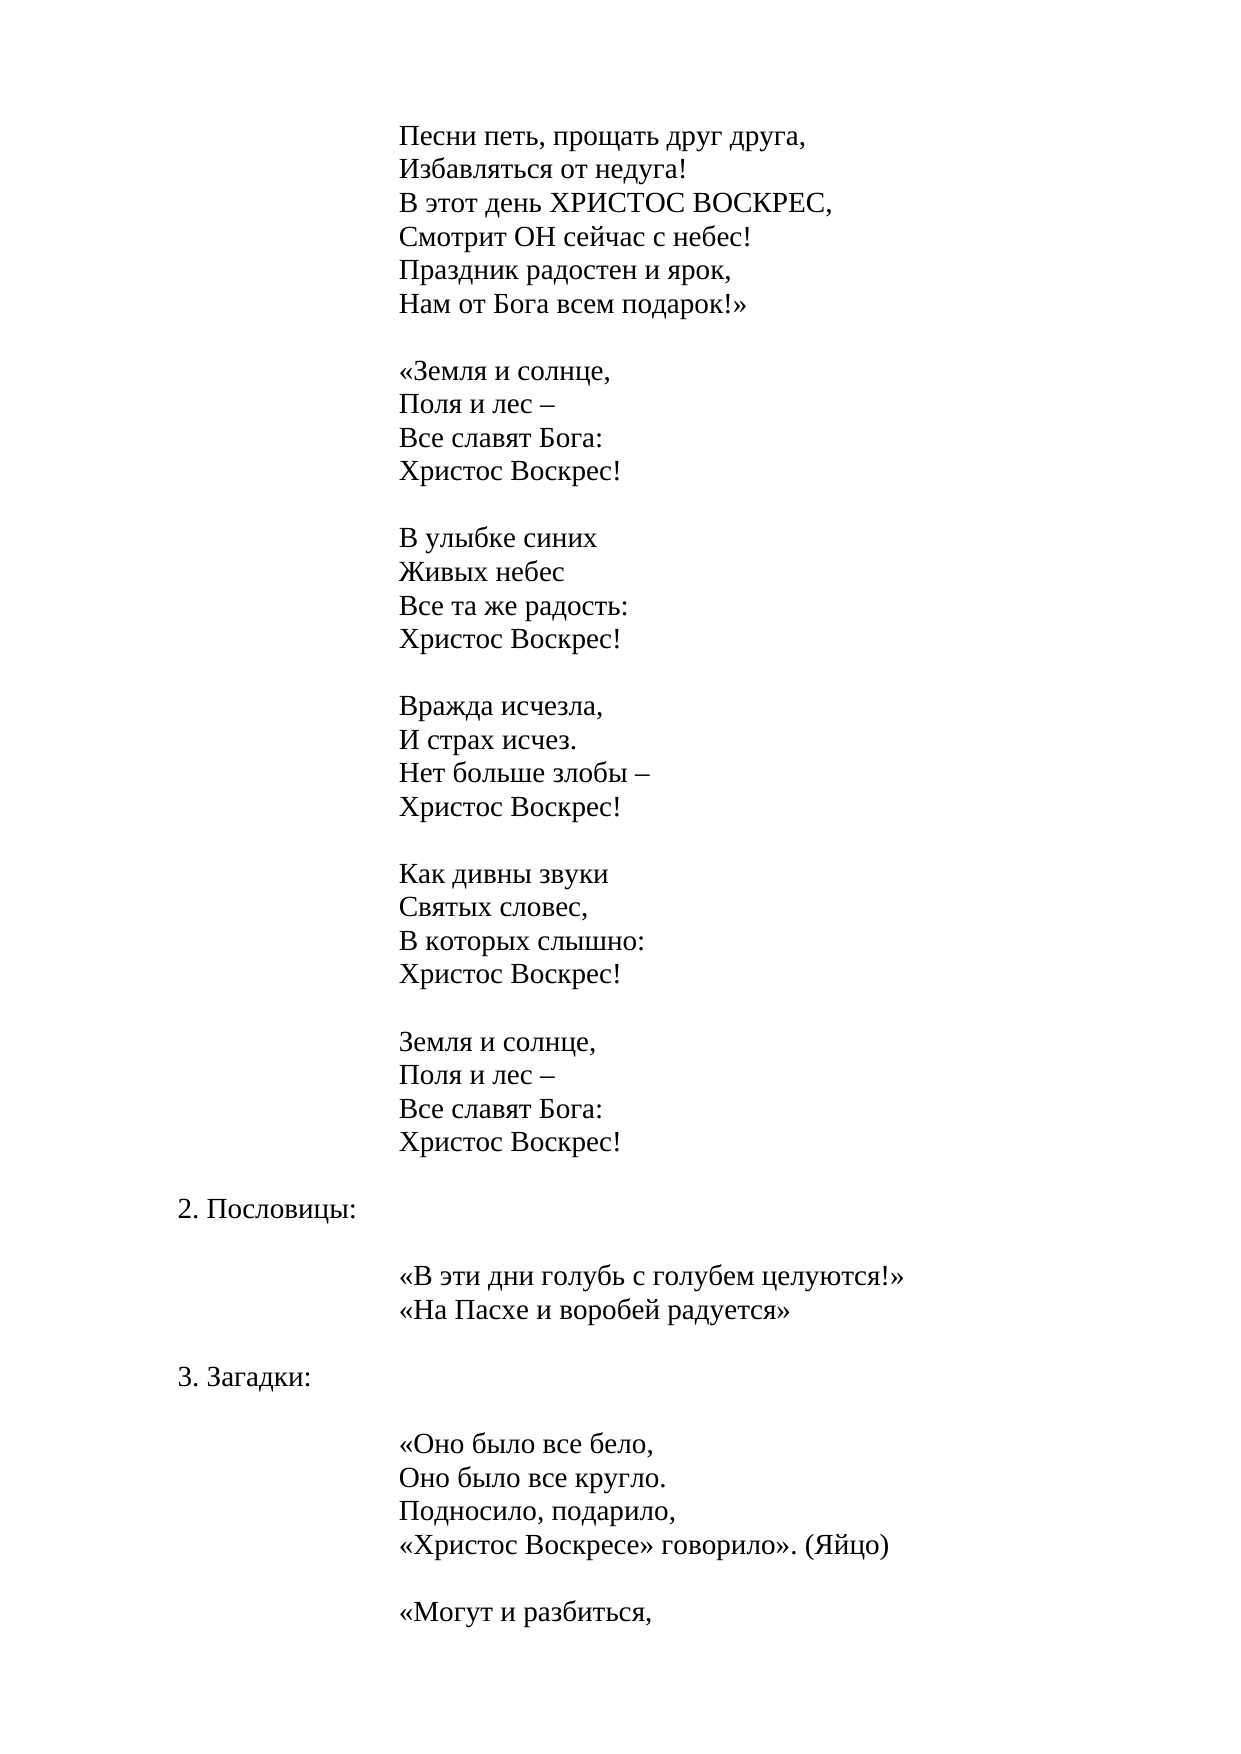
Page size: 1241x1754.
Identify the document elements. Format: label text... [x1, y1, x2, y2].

text Праздник радостен и ярок, [398, 252, 1152, 286]
text Нет больше злобы – [398, 755, 1152, 789]
text 2. Пословицы: [177, 1191, 1152, 1225]
text «Могут и разбиться, [398, 1594, 1152, 1627]
text Христос Воскрес! [398, 789, 1152, 822]
text Земля и солнце, [398, 1024, 1152, 1057]
text Подносило, подарило, [398, 1493, 1152, 1527]
text Христос Воскрес! [398, 453, 1152, 487]
text Христос Воскрес! [398, 1124, 1152, 1158]
text Как дивны звуки [398, 856, 1152, 889]
text Христос Воскрес! [398, 621, 1152, 655]
text Христос Воскрес! [398, 957, 1152, 990]
text Оно было все кругло. [398, 1460, 1152, 1493]
text Все славят Бога: [398, 420, 1152, 453]
text Святых словес, [398, 889, 1152, 923]
text В улыбке синих [398, 521, 1152, 554]
text И страх исчез. [398, 722, 1152, 755]
text Все славят Бога: [398, 1091, 1152, 1124]
text Нам от Бога всем подарок!» [398, 286, 1152, 319]
text Вражда исчезла, [398, 688, 1152, 722]
text Живых небес [398, 554, 1152, 588]
text «Оно было все бело, [398, 1426, 1152, 1460]
text «В эти дни голубь с голубем целуются!» [398, 1258, 1152, 1292]
text Песни петь, прощать друг друга, [398, 118, 1152, 152]
text «Христос Воскресе» говорило». (Яйцо) [398, 1527, 1152, 1560]
text Все та же радость: [398, 588, 1152, 621]
text Поля и лес – [398, 386, 1152, 420]
text «Земля и солнце, [398, 353, 1152, 386]
text Избавляться от недуга! [398, 152, 1152, 185]
text 3. Загадки: [177, 1359, 1152, 1393]
text В этот день ХРИСТОС ВОСКРЕС, [398, 185, 1152, 219]
text Поля и лес – [398, 1057, 1152, 1091]
text «На Пасхе и воробей радуется» [398, 1292, 1152, 1326]
text Смотрит ОН сейчас с небес! [398, 219, 1152, 252]
text В которых слышно: [398, 923, 1152, 957]
